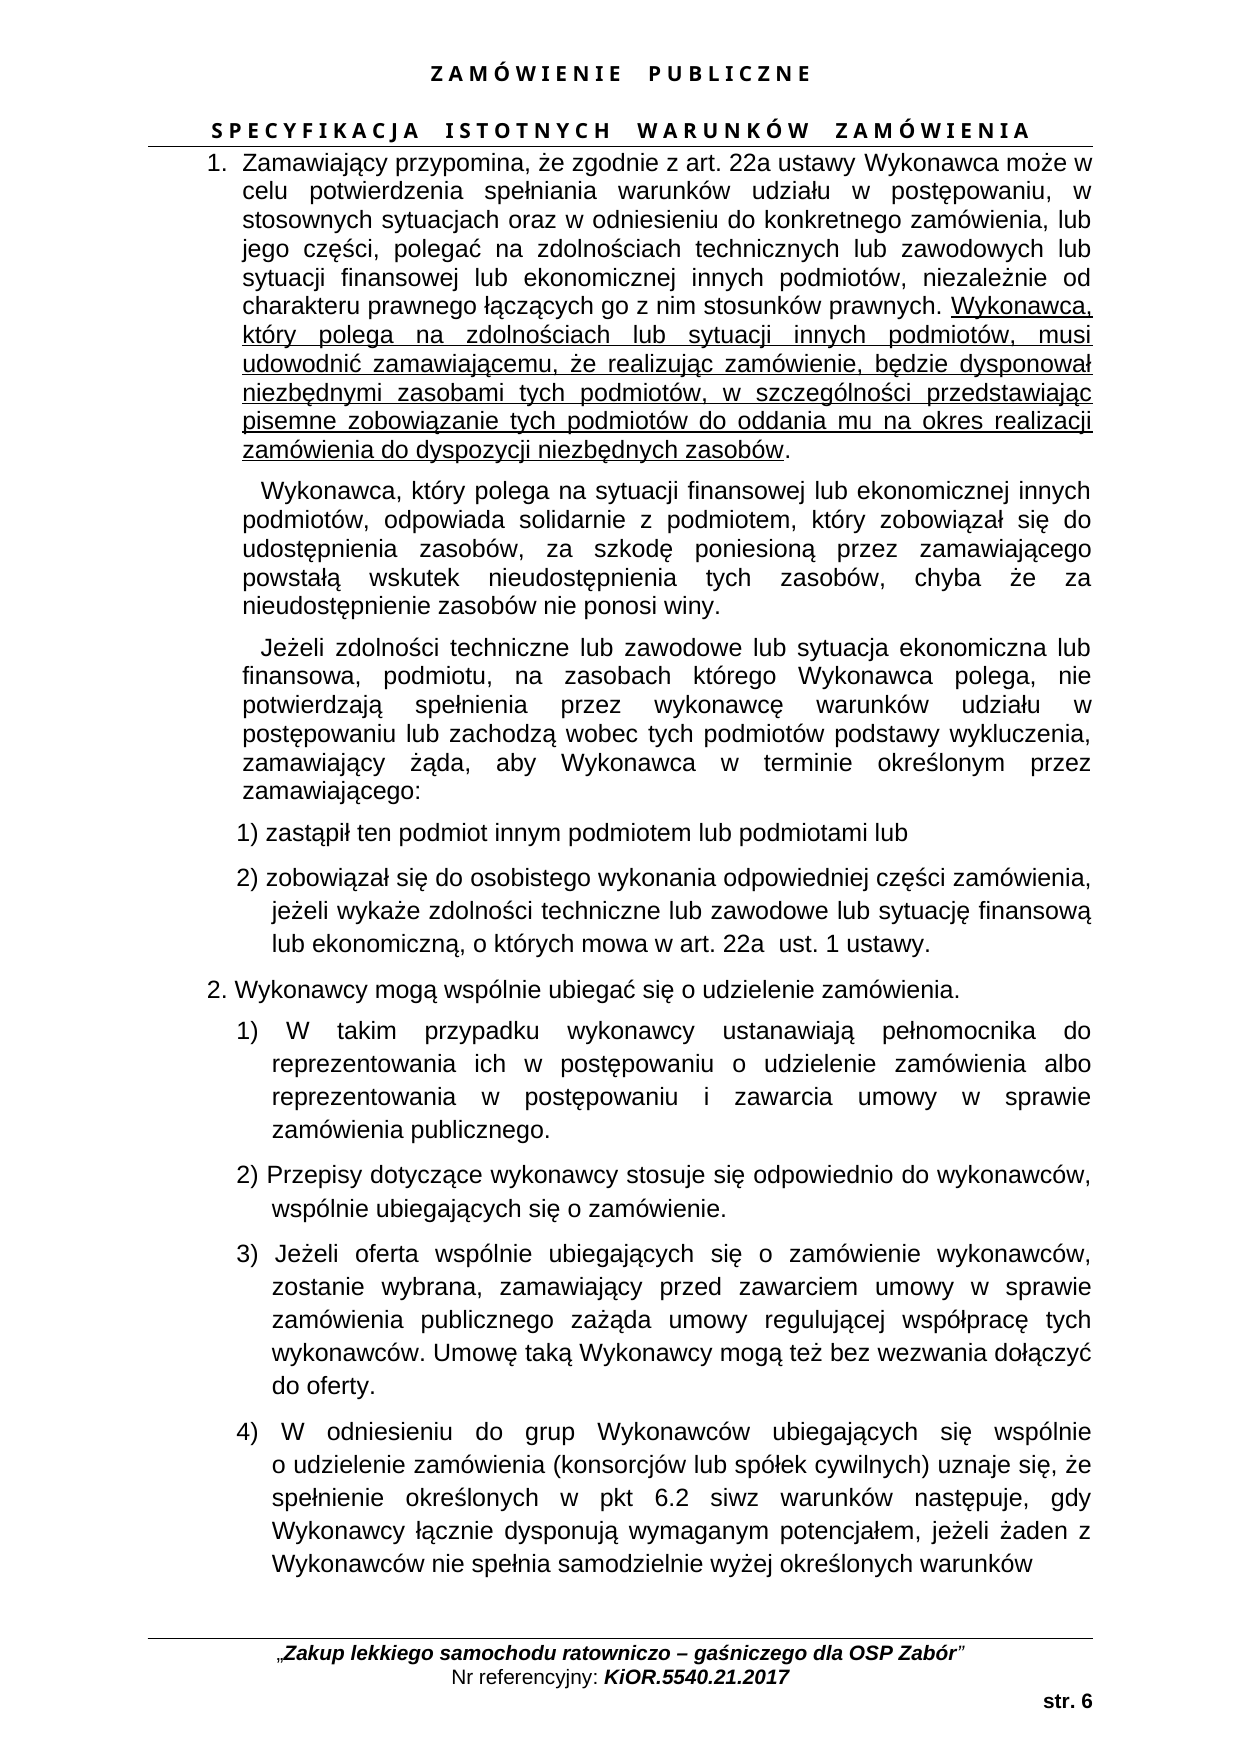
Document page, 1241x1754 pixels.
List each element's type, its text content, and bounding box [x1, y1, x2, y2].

text 2. Wykonawcy mogą wspólnie ubiegać się o udzielenie zamówienia. [207, 975, 1093, 1003]
text Wykonawca, który polega na sytuacji finansowej lub ekonomicznej innych podmiotów, odpowiada solidarnie z podmiotem, który zobowiązał się do udostępnienia zasobów, za szkodę poniesioną przez zamawiającego powstałą wskutek nieudostępnienia tych zasobów, chyba że za nieudostępnienie zasobów nie ponosi winy. [207, 476, 1093, 620]
text 2) Przepisy dotyczące wykonawcy stosuje się odpowiednio do wykonawców, wspólnie ubiegających się o zamówienie. [236, 1161, 1093, 1222]
text 2) zobowiązał się do osobistego wykonania odpowiedniej części zamówienia, jeżeli wykaże zdolności techniczne lub zawodowe lub sytuację finansową lub ekonomiczną, o których mowa w art. 22a ust. 1 ustawy. [236, 863, 1093, 958]
text 1) zastąpił ten podmiot innym podmiotem lub podmiotami lub [236, 818, 1093, 846]
text Jeżeli zdolności techniczne lub zawodowe lub sytuacja ekonomiczna lub finansowa, podmiotu, na zasobach którego Wykonawca polega, nie potwierdzają spełnienia przez wykonawcę warunków udziału w postępowaniu lub zachodzą wobec tych podmiotów podstawy wykluczenia, zamawiający żąda, aby Wykonawca w terminie określonym przez zamawiającego: [207, 633, 1093, 805]
text 3) Jeżeli oferta wspólnie ubiegających się o zamówienie wykonawców, zostanie wybrana, zamawiający przed zawarciem umowy w sprawie zamówienia publicznego zażąda umowy regulującej współpracę tych wykonawców. Umowę taką Wykonawcy mogą też bez wezwania dołączyć do oferty. [236, 1239, 1093, 1400]
text 4) W odniesieniu do grup Wykonawców ubiegających się wspólnie o udzielenie zamówienia (konsorcjów lub spółek cywilnych) uznaje się, że spełnienie określonych w pkt 6.2 siwz warunków następuje, gdy Wykonawcy łącznie dysponują wymaganym potencjałem, jeżeli żaden z Wykonawców nie spełnia samodzielnie wyżej określonych warunków [236, 1417, 1093, 1577]
text 1) W takim przypadku wykonawcy ustanawiają pełnomocnika do reprezentowania ich w postępowaniu o udzielenie zamówienia albo reprezentowania w postępowaniu i zawarcia umowy w sprawie zamówienia publicznego. [236, 1016, 1093, 1144]
list Zamawiający przypomina, że zgodnie z art. 22a ustawy Wykonawca może w celu potwierdzenia spełniania warunków udziału w postępowaniu, w stosownych sytuacjach oraz w odniesieniu do konkretnego zamówienia, lub jego części, polegać na zdolnościach technicznych lub zawodowych lub sytuacji finansowej lub ekonomicznej innych podmiotów, niezależnie od charakteru prawnego łączących go z nim stosunków prawnych. Wykonawca, który polega na zdolnościach lub sytuacji innych podmiotów, musi udowodnić zamawiającemu, że realizując zamówienie, będzie dysponował niezbędnymi zasobami tych podmiotów, w szczególności przedstawiając pisemne zobowiązanie tych podmiotów do oddania mu na okres realizacji zamówienia do dyspozycji niezbędnych zasobów. [207, 148, 1093, 464]
